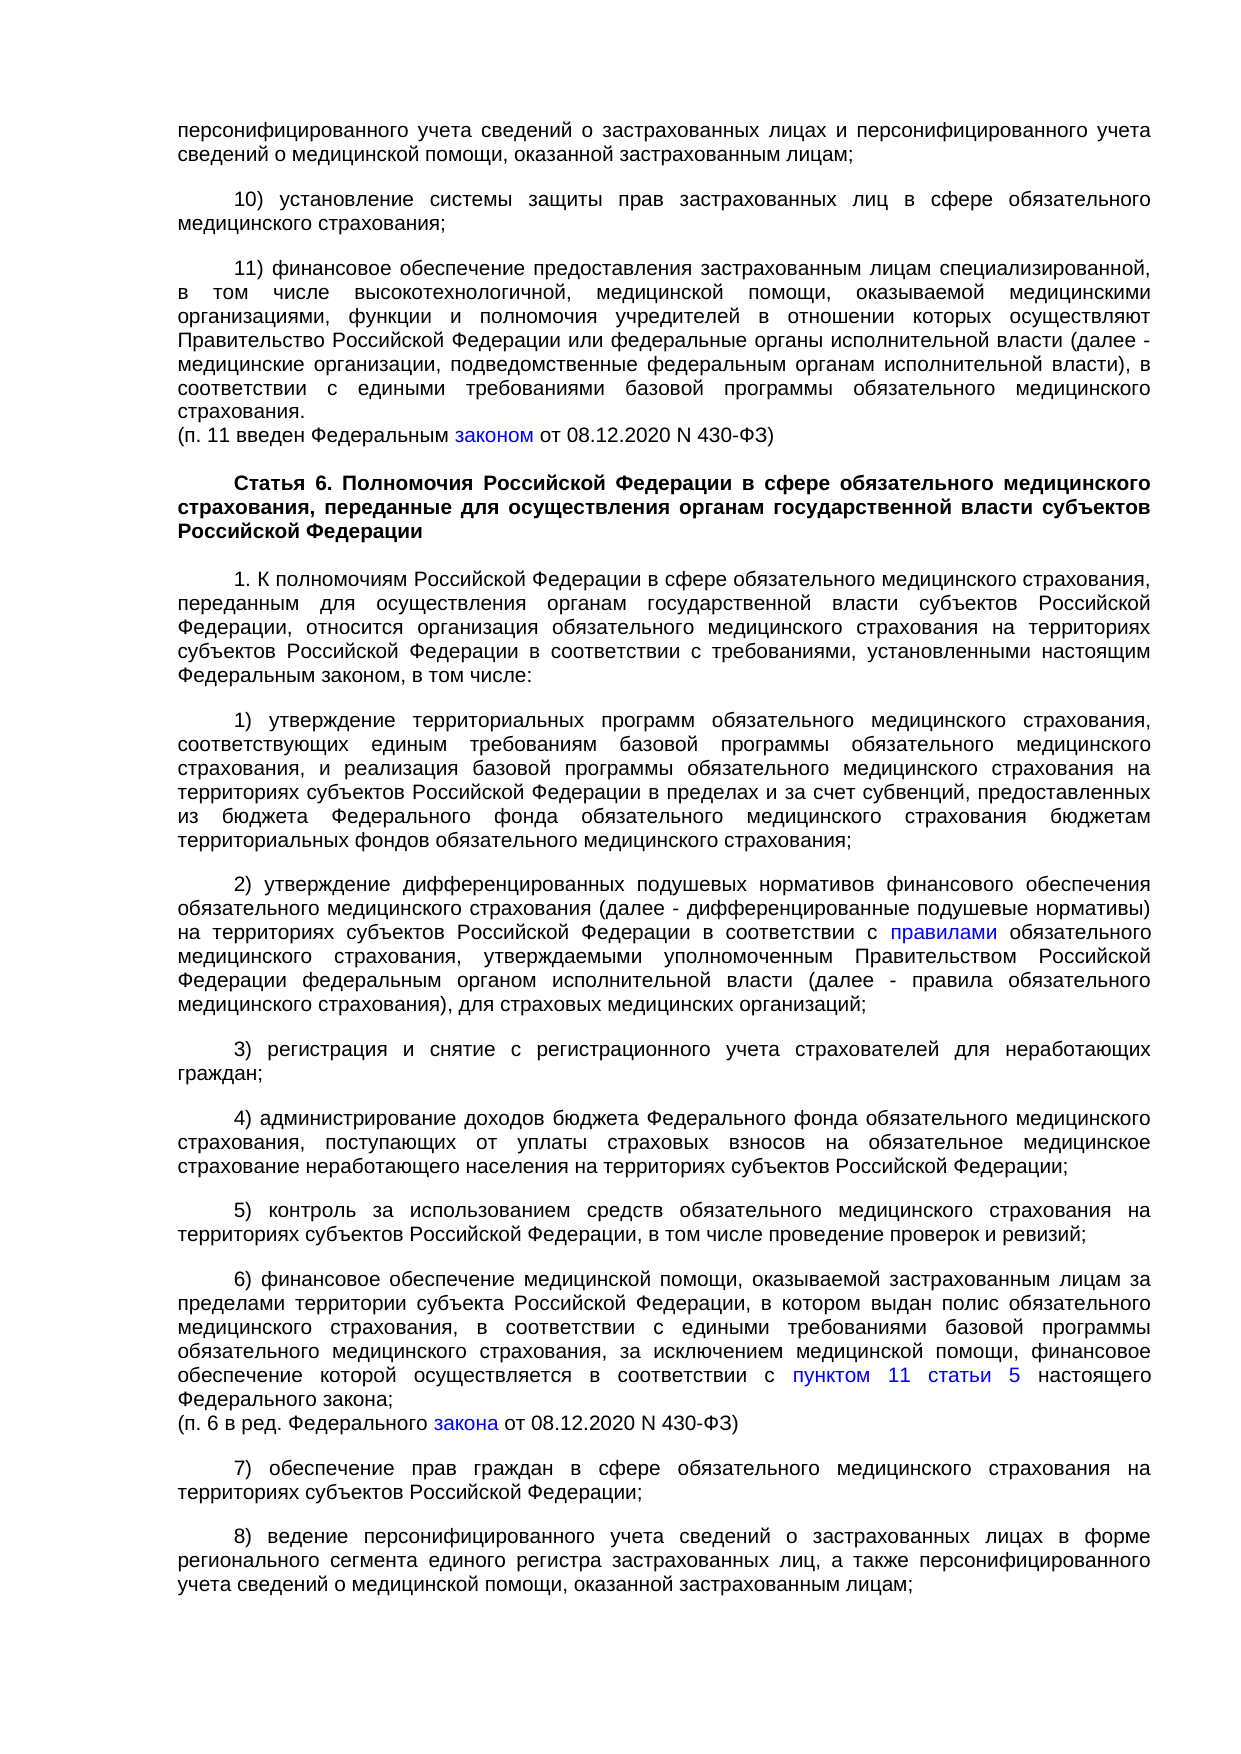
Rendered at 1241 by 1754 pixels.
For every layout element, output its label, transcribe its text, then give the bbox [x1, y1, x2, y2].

text 7) обеспечение прав граждан в сфере обязательного медицинского страхования на территориях субъектов Российской Федерации; [177, 1456, 1152, 1503]
text (п. 6 в ред. Федерального закона от 08.12.2020 N 430-ФЗ) [177, 1411, 1152, 1435]
text 10) установление системы защиты прав застрахованных лиц в сфере обязательного медицинского страхования; [177, 187, 1152, 235]
text 1) утверждение территориальных программ обязательного медицинского страхования, соответствующих единым требованиям базовой программы обязательного медицинского страхования, и реализация базовой программы обязательного медицинского страхования на территориях субъектов Российской Федерации в пределах и за счет субвенций, предоставленных из бюджета Федерального фонда обязательного медицинского страхования бюджетам территориальных фондов обязательного медицинского страхования; [177, 708, 1152, 851]
text 5) контроль за использованием средств обязательного медицинского страхования на территориях субъектов Российской Федерации, в том числе проведение проверок и ревизий; [177, 1198, 1152, 1246]
text 8) ведение персонифицированного учета сведений о застрахованных лицах в форме регионального сегмента единого регистра застрахованных лиц, а также персонифицированного учета сведений о медицинской помощи, оказанной застрахованным лицам; [177, 1524, 1152, 1596]
text 2) утверждение дифференцированных подушевых нормативов финансового обеспечения обязательного медицинского страхования (далее - дифференцированные подушевые нормативы) на территориях субъектов Российской Федерации в соответствии с правилами обязательного медицинского страхования, утверждаемыми уполномоченным Правительством Российской Федерации федеральным органом исполнительной власти (далее - правила обязательного медицинского страхования), для страховых медицинских организаций; [177, 872, 1152, 1016]
text 3) регистрация и снятие с регистрационного учета страхователей для неработающих граждан; [177, 1037, 1152, 1085]
text 1. К полномочиям Российской Федерации в сфере обязательного медицинского страхования, переданным для осуществления органам государственной власти субъектов Российской Федерации, относится организация обязательного медицинского страхования на территориях субъектов Российской Федерации в соответствии с требованиями, установленными настоящим Федеральным законом, в том числе: [177, 567, 1152, 687]
text (п. 11 введен Федеральным законом от 08.12.2020 N 430-ФЗ) [177, 423, 1152, 447]
text 11) финансовое обеспечение предоставления застрахованным лицам специализированной, в том числе высокотехнологичной, медицинской помощи, оказываемой медицинскими организациями, функции и полномочия учредителей в отношении которых осуществляют Правительство Российской Федерации или федеральные органы исполнительной власти (далее - медицинские организации, подведомственные федеральным органам исполнительной власти), в соответствии с едиными требованиями базовой программы обязательного медицинского страхования. [177, 256, 1152, 423]
text 4) администрирование доходов бюджета Федерального фонда обязательного медицинского страхования, поступающих от уплаты страховых взносов на обязательное медицинское страхование неработающего населения на территориях субъектов Российской Федерации; [177, 1106, 1152, 1177]
title Статья 6. Полномочия Российской Федерации в сфере обязательного медицинского страхования, переданные для осуществления органам государственной власти субъектов Российской Федерации [177, 471, 1152, 543]
text 6) финансовое обеспечение медицинской помощи, оказываемой застрахованным лицам за пределами территории субъекта Российской Федерации, в котором выдан полис обязательного медицинского страхования, в соответствии с едиными требованиями базовой программы обязательного медицинского страхования, за исключением медицинской помощи, финансовое обеспечение которой осуществляется в соответствии с пунктом 11 статьи 5 настоящего Федерального закона; [177, 1267, 1152, 1411]
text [177, 118, 1152, 166]
